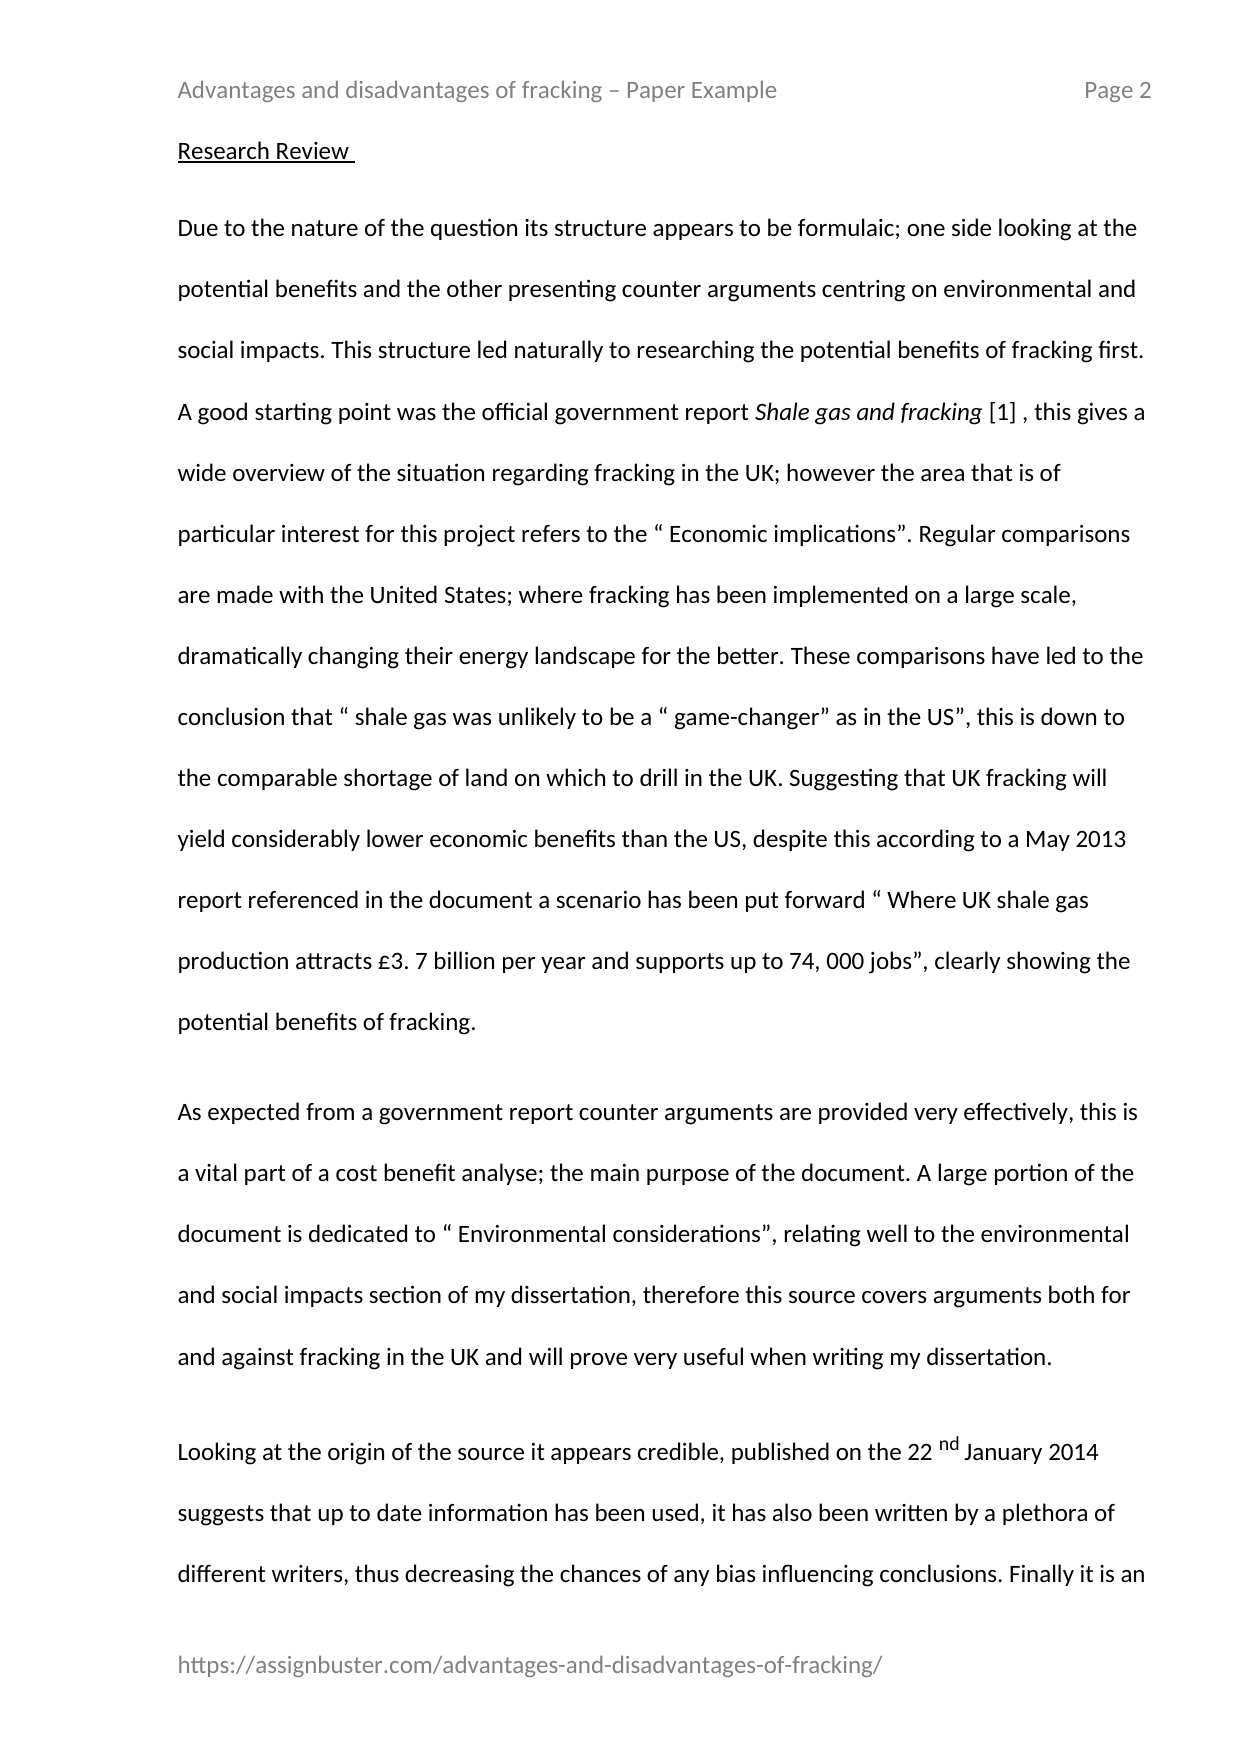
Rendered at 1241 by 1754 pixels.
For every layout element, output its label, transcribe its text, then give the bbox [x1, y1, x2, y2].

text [177, 1431, 1152, 1589]
text As expected from a government report counter arguments are provided very effectively, this is a vital part of a cost benefit analyse; the main purpose of the document. A large portion of the document is dedicated to “ Environmental considerations”, relating well to the environmental and social impacts section of my dissertation, therefore this source covers arguments both for and against fracking in the UK and will prove very useful when writing my dissertation. [177, 1097, 1152, 1371]
text Research Review [177, 135, 1152, 165]
text Due to the nature of the question its structure appears to be formulaic; one side looking at the potential benefits and the other presenting counter arguments centring on environmental and social impacts. This structure led naturally to researching the potential benefits of fracking first. A good starting point was the official government report Shale gas and fracking [1] , this gives a wide overview of the situation regarding fracking in the UK; however the area that is of particular interest for this project refers to the “ Economic implications”. Regular comparisons are made with the United States; where fracking has been implemented on a large scale, dramatically changing their energy landscape for the better. These comparisons have led to the conclusion that “ shale gas was unlikely to be a “ game-changer” as in the US”, this is down to the comparable shortage of land on which to drill in the UK. Suggesting that UK fracking will yield considerably lower economic benefits than the US, despite this according to a May 2013 report referenced in the document a scenario has been put forward “ Where UK shale gas production attracts £3. 7 billion per year and supports up to 74, 000 jobs”, clearly showing the potential benefits of fracking. [177, 212, 1152, 1037]
